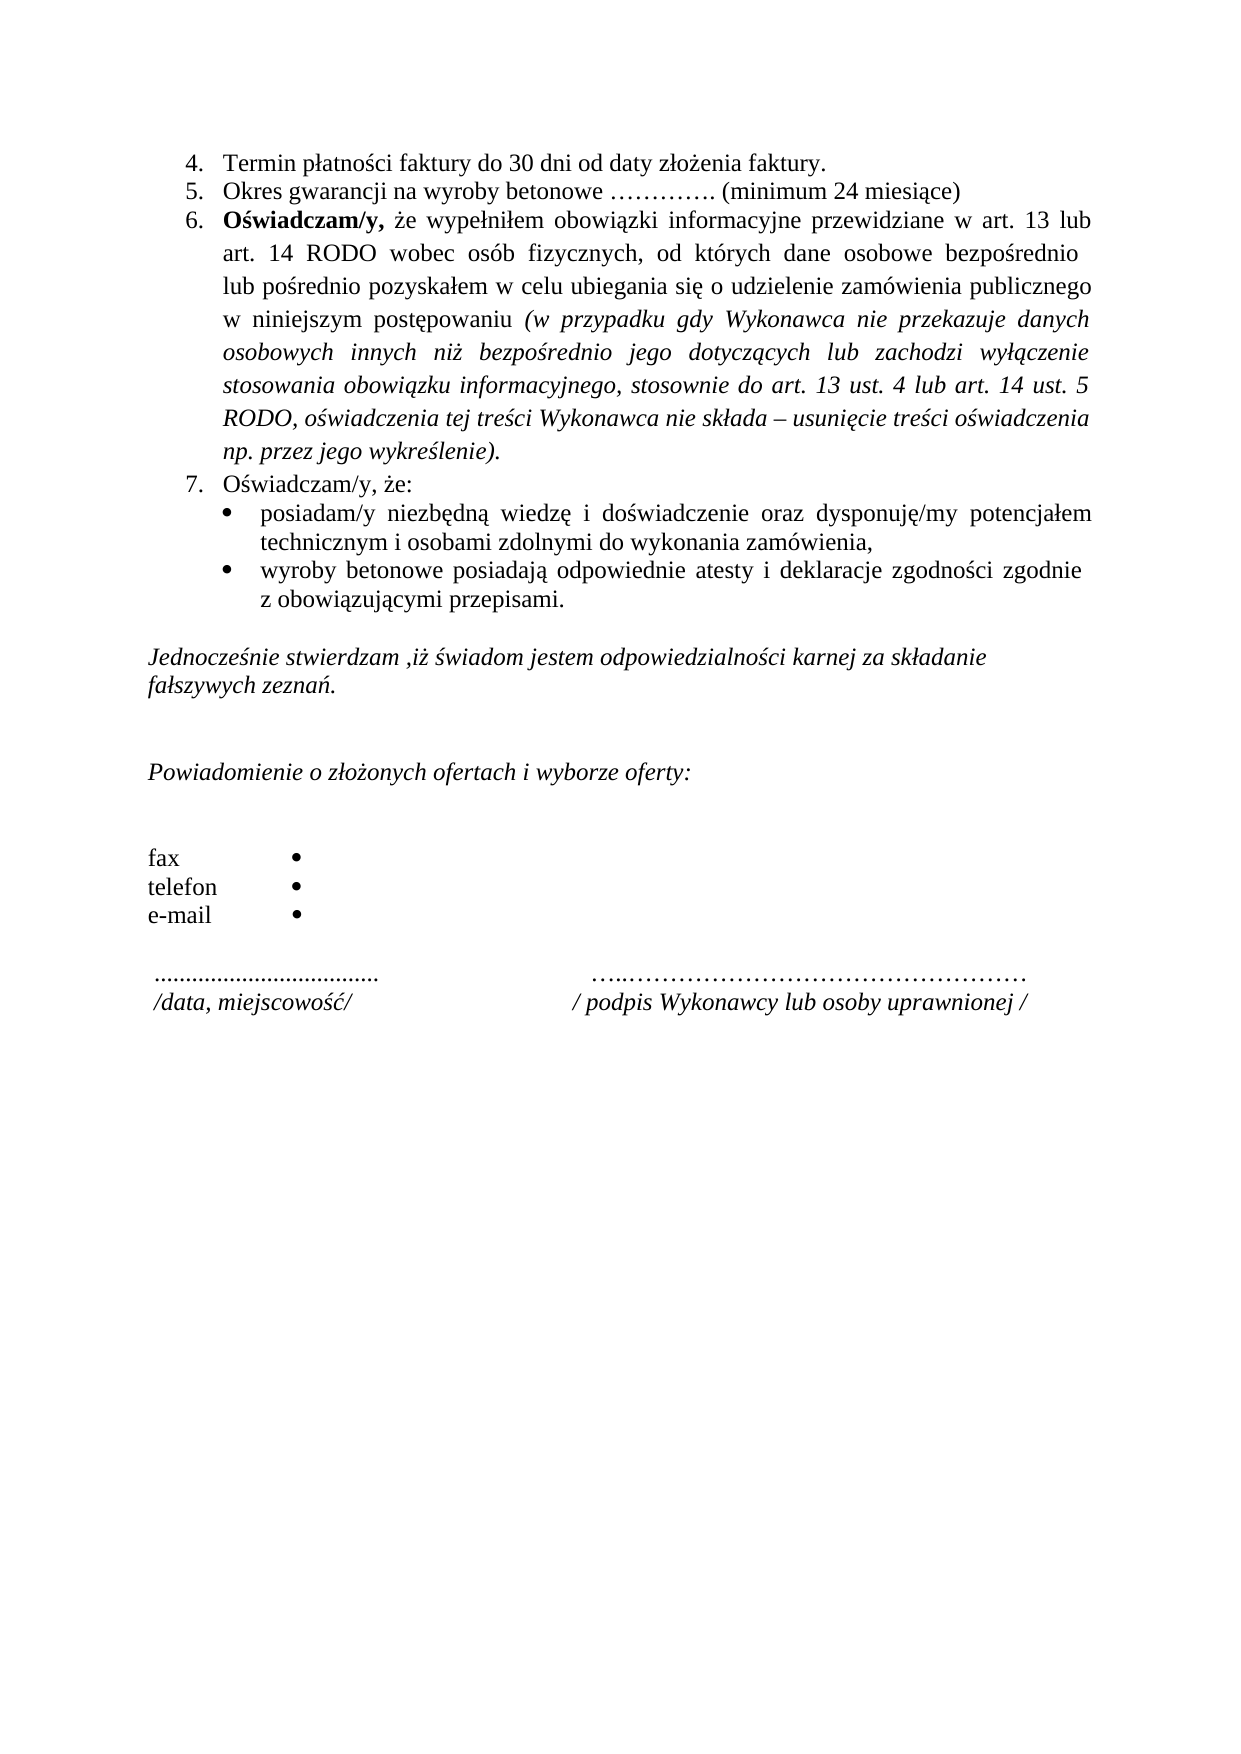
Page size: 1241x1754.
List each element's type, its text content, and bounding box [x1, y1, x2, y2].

list wyroby betonowe posiadają odpowiednie atesty i deklaracje zgodności zgodnie z obowiązującymi przepisami. [223, 556, 1093, 613]
subtitle posiadam/y niezbędną wiedzę i doświadczenie oraz dysponuję/my potencjałem technicznym i osobami zdolnymi do wykonania zamówienia, [223, 498, 1093, 556]
text /data, miejscowość/ / podpis Wykonawcy lub osoby uprawnionej / [148, 987, 1093, 1016]
text e-mail [148, 901, 1093, 929]
list Okres gwarancji na wyroby betonowe …………. (minimum 24 miesiące) [185, 176, 1093, 205]
text .................................... …..………………………………………… [148, 958, 1093, 987]
text fax [148, 843, 1093, 872]
list Termin płatności faktury do 30 dni od daty złożenia faktury. [185, 148, 1093, 176]
text Jednocześnie stwierdzam ,iż świadom jestem odpowiedzialności karnej za składanie fałszywych zeznań. [148, 642, 1093, 699]
list Oświadczam/y, że wypełniłem obowiązki informacyjne przewidziane w art. 13 lub art. 14 RODO wobec osób fizycznych, od których dane osobowe bezpośrednio lub pośrednio pozyskałem w celu ubiegania się o udzielenie zamówienia publicznego w niniejszym postępowaniu (w przypadku gdy Wykonawca nie przekazuje danych osobowych innych niż bezpośrednio jego dotyczących lub zachodzi wyłączenie stosowania obowiązku informacyjnego, stosownie do art. 13 ust. 4 lub art. 14 ust. 5 RODO, oświadczenia tej treści Wykonawca nie składa – usunięcie treści oświadczenia np. przez jego wykreślenie). [185, 205, 1093, 465]
text Powiadomienie o złożonych ofertach i wyborze oferty: [148, 757, 1093, 786]
text telefon [148, 872, 1093, 901]
list Oświadczam/y, że: [185, 469, 1093, 498]
